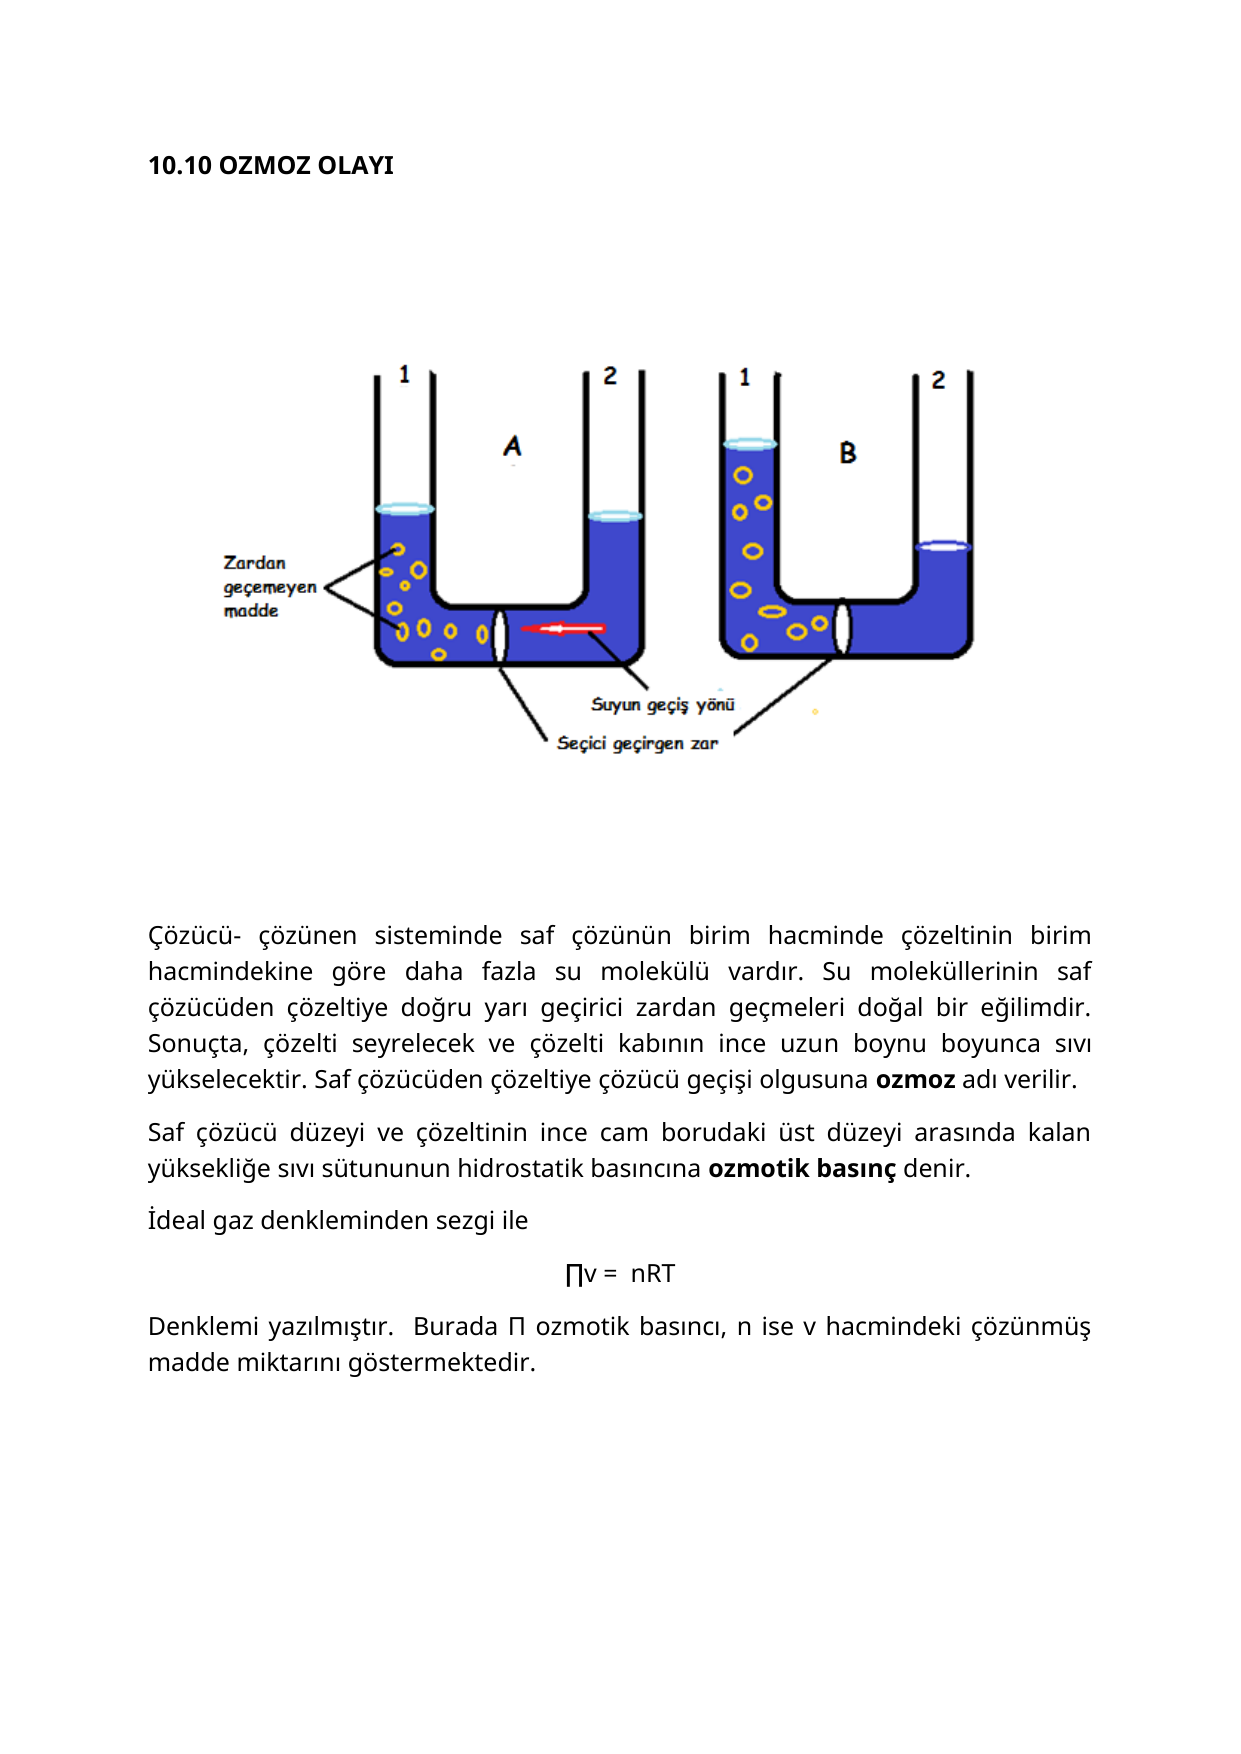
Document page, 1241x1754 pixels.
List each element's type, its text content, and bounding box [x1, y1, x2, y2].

text ∏v = nRT [148, 1256, 1093, 1290]
text 10.10 OZMOZ OLAYI [148, 148, 1093, 182]
text Saf çözücü düzeyi ve çözeltinin ince cam borudaki üst düzeyi arasında kalan yüksekliğe sıvı sütununun hidrostatik basıncına ozmotik basınç denir. [148, 1114, 1093, 1184]
text Denklemi yazılmıştır. Burada Π ozmotik basıncı, n ise v hacmindeki çözünmüş madde miktarını göstermektedir. [148, 1308, 1093, 1378]
picture [147, 253, 1092, 794]
text İdeal gaz denkleminden sezgi ile [148, 1203, 1093, 1237]
text Çözücü- çözünen sisteminde saf çözünün birim hacminde çözeltinin birim hacmindekine göre daha fazla su molekülü vardır. Su moleküllerinin saf çözücüden çözeltiye doğru yarı geçirici zardan geçmeleri doğal bir eğilimdir. Sonuçta, çözelti seyrelecek ve çözelti kabının ince uzun boynu boyunca sıvı yükselecektir. Saf çözücüden çözeltiye çözücü geçişi olgusuna ozmoz adı verilir. [148, 917, 1093, 1096]
